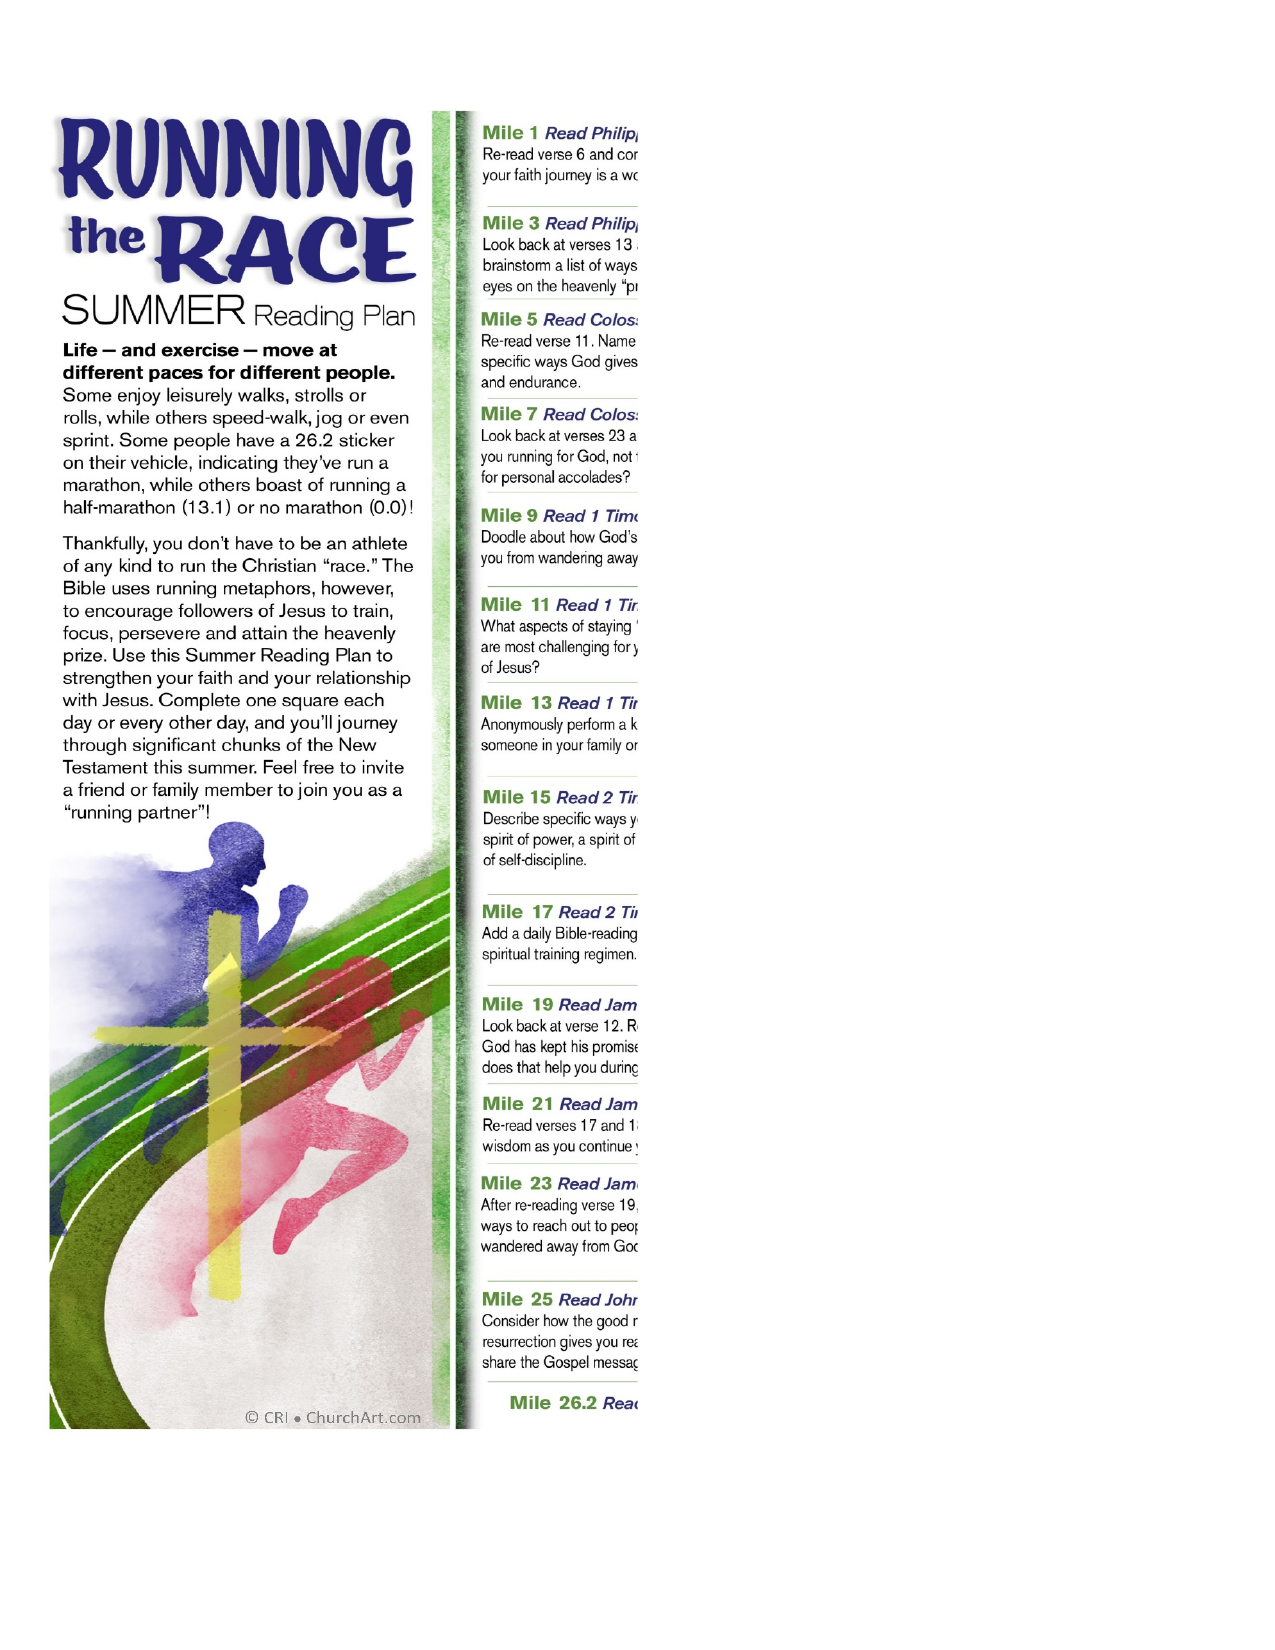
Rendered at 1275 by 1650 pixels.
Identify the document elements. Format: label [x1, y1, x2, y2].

picture [9, 75, 638, 1462]
